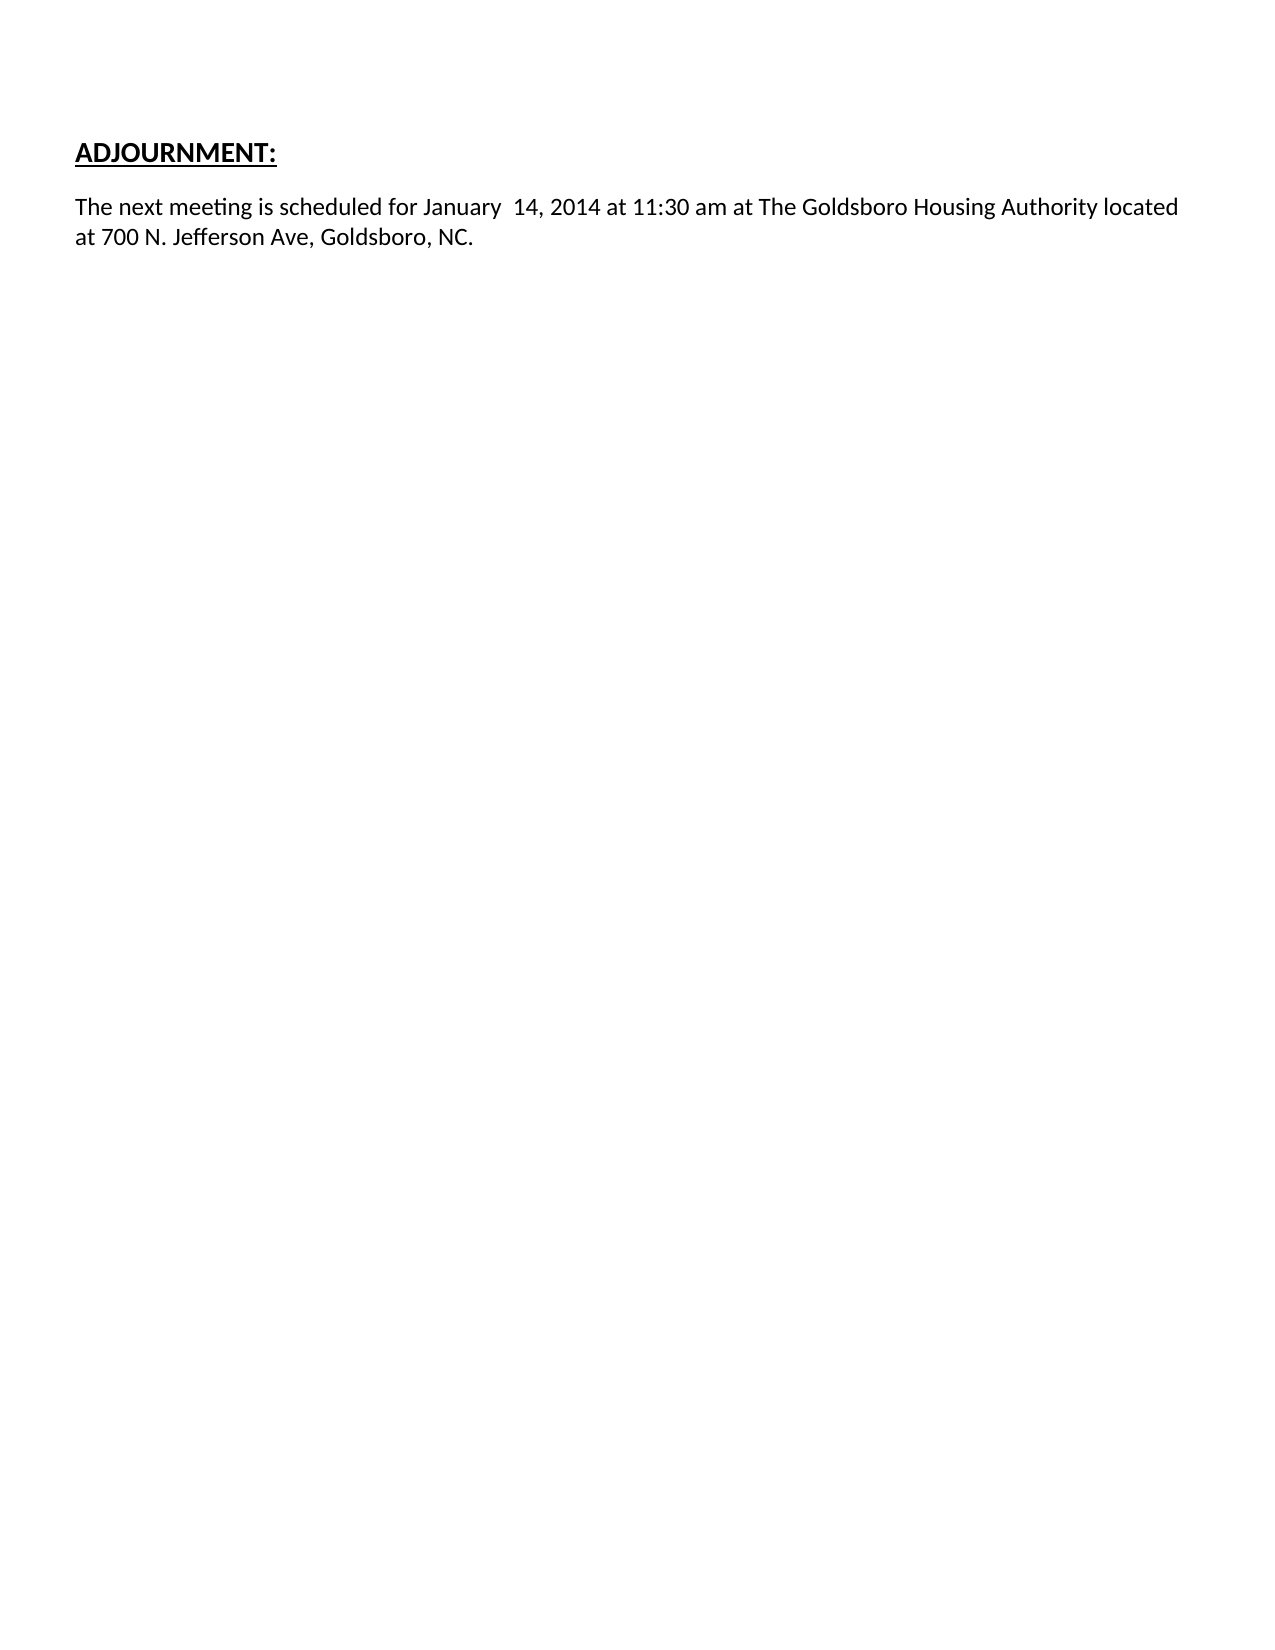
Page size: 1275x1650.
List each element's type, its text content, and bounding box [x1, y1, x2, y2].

text ADJOURNMENT: [75, 134, 1200, 170]
text The next meeting is scheduled for January 14, 2014 at 11:30 am at The Goldsboro Housing Authority located at 700 N. Jefferson Ave, Goldsboro, NC. [75, 191, 1200, 252]
